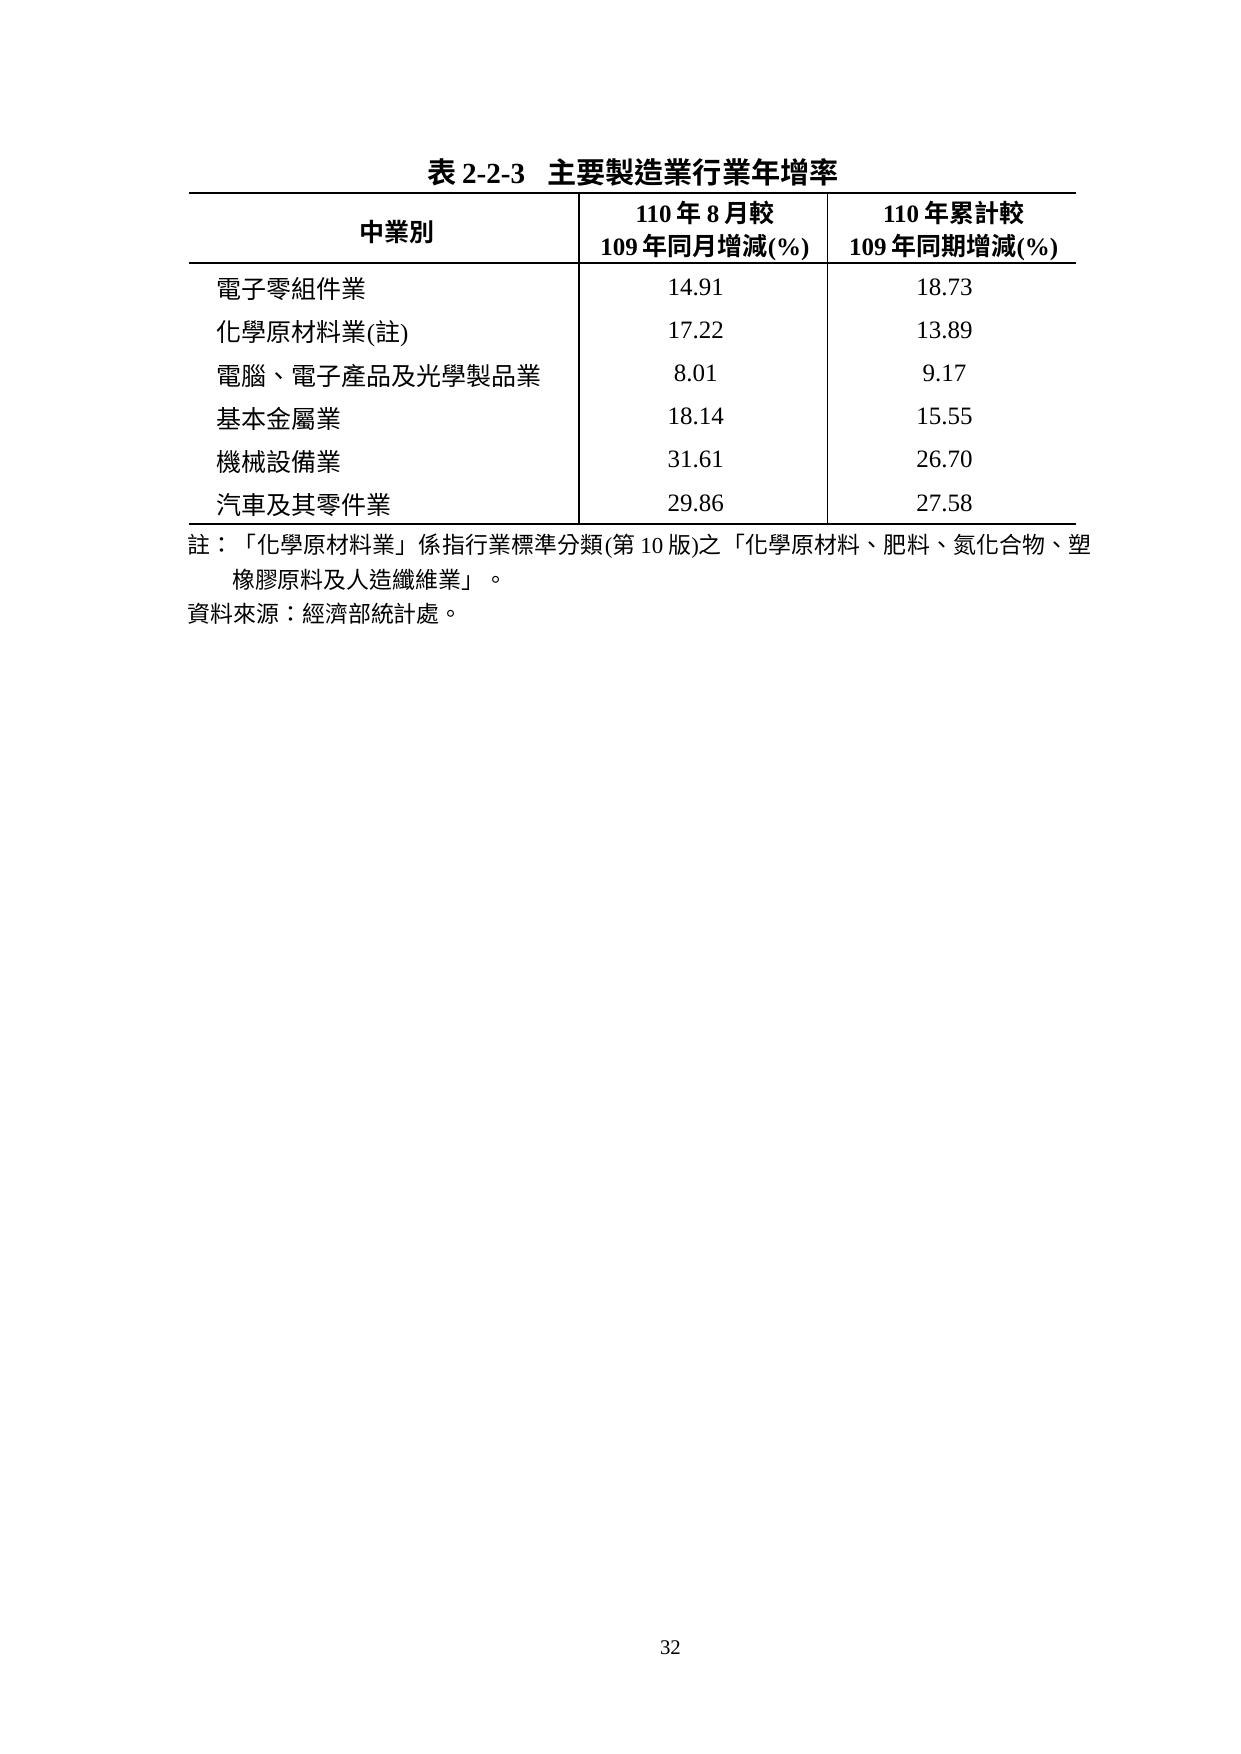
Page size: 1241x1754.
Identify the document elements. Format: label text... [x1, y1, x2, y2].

text 註：「化學原材料業」係指行業標準分類(第10版)之「化學原材料、肥料、氮化合物、塑橡膠原料及人造纖維業」。 [187, 524, 1093, 595]
text 資料來源：經濟部統計處。 [187, 595, 1078, 629]
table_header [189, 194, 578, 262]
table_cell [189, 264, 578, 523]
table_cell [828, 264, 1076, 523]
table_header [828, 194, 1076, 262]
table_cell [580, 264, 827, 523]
text 表2-2-3 主要製造業行業年增率 [187, 150, 1078, 192]
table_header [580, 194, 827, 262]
